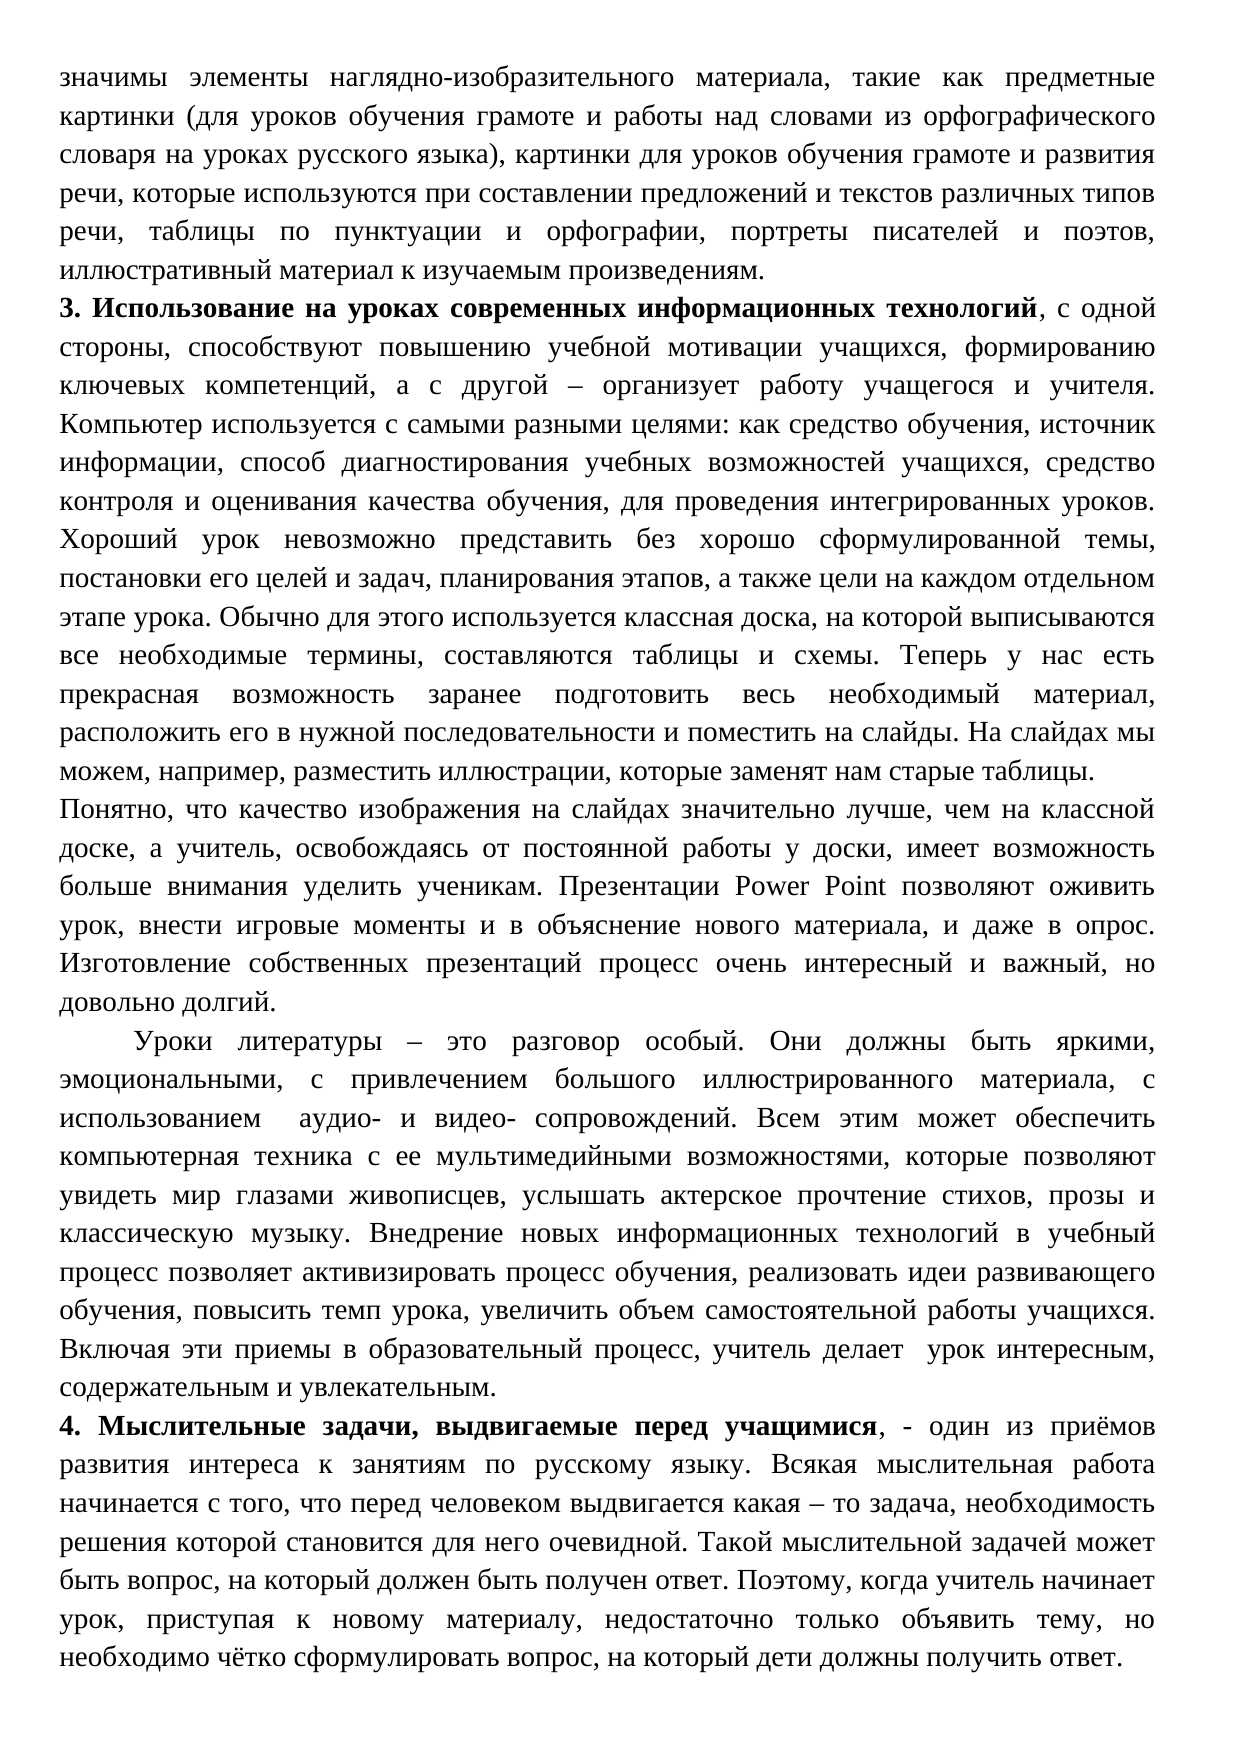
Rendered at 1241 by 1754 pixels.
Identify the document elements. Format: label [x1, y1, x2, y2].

table_header [59, 59, 1240, 1677]
